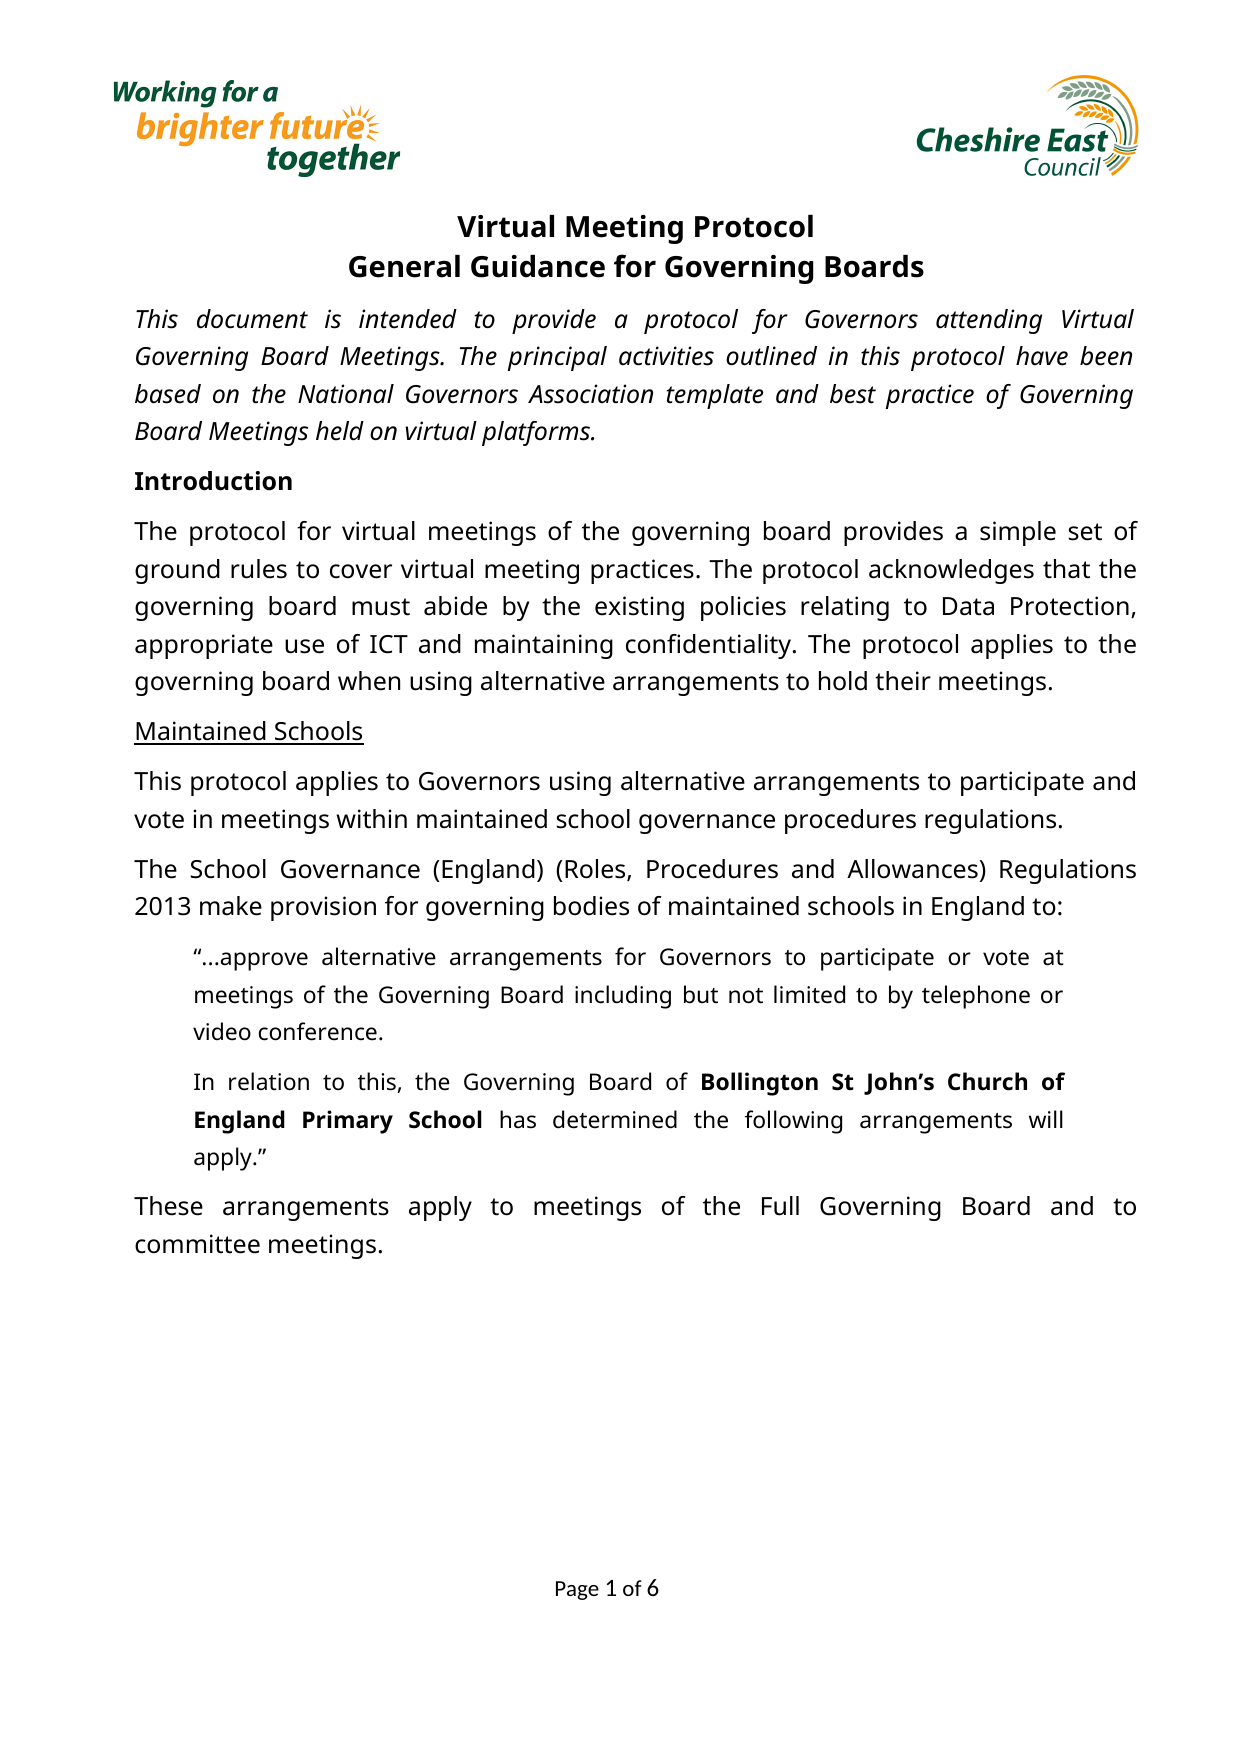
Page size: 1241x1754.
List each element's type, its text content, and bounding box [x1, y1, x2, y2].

text Virtual Meeting Protocol [134, 206, 1138, 246]
text In relation to this, the Governing Board of Bollington St John’s Church of England Primary School has determined the following arrangements will apply.” [193, 1061, 1064, 1173]
text Introduction [134, 461, 1138, 498]
text Maintained Schools [134, 711, 1138, 748]
text This protocol applies to Governors using alternative arrangements to participate and vote in meetings within maintained school governance procedures regulations. [134, 761, 1138, 836]
text “...approve alternative arrangements for Governors to participate or vote at meetings of the Governing Board including but not limited to by telephone or video conference. [193, 936, 1064, 1048]
text This document is intended to provide a protocol for Governors attending Virtual Governing Board Meetings. The principal activities outlined in this protocol have been based on the National Governors Association template and best practice of Governing Board Meetings held on virtual platforms. [134, 298, 1138, 448]
text The protocol for virtual meetings of the governing board provides a simple set of ground rules to cover virtual meeting practices. The protocol acknowledges that the governing board must abide by the existing policies relating to Data Protection, appropriate use of ICT and maintaining confidentiality. The protocol applies to the governing board when using alternative arrangements to hold their meetings. [134, 511, 1138, 698]
picture [912, 62, 1143, 190]
text General Guidance for Governing Boards [134, 246, 1138, 286]
text These arrangements apply to meetings of the Full Governing Board and to committee meetings. [134, 1186, 1138, 1261]
text The School Governance (England) (Roles, Procedures and Allowances) Regulations 2013 make provision for governing bodies of maintained schools in England to: [134, 848, 1138, 923]
picture [113, 80, 400, 177]
